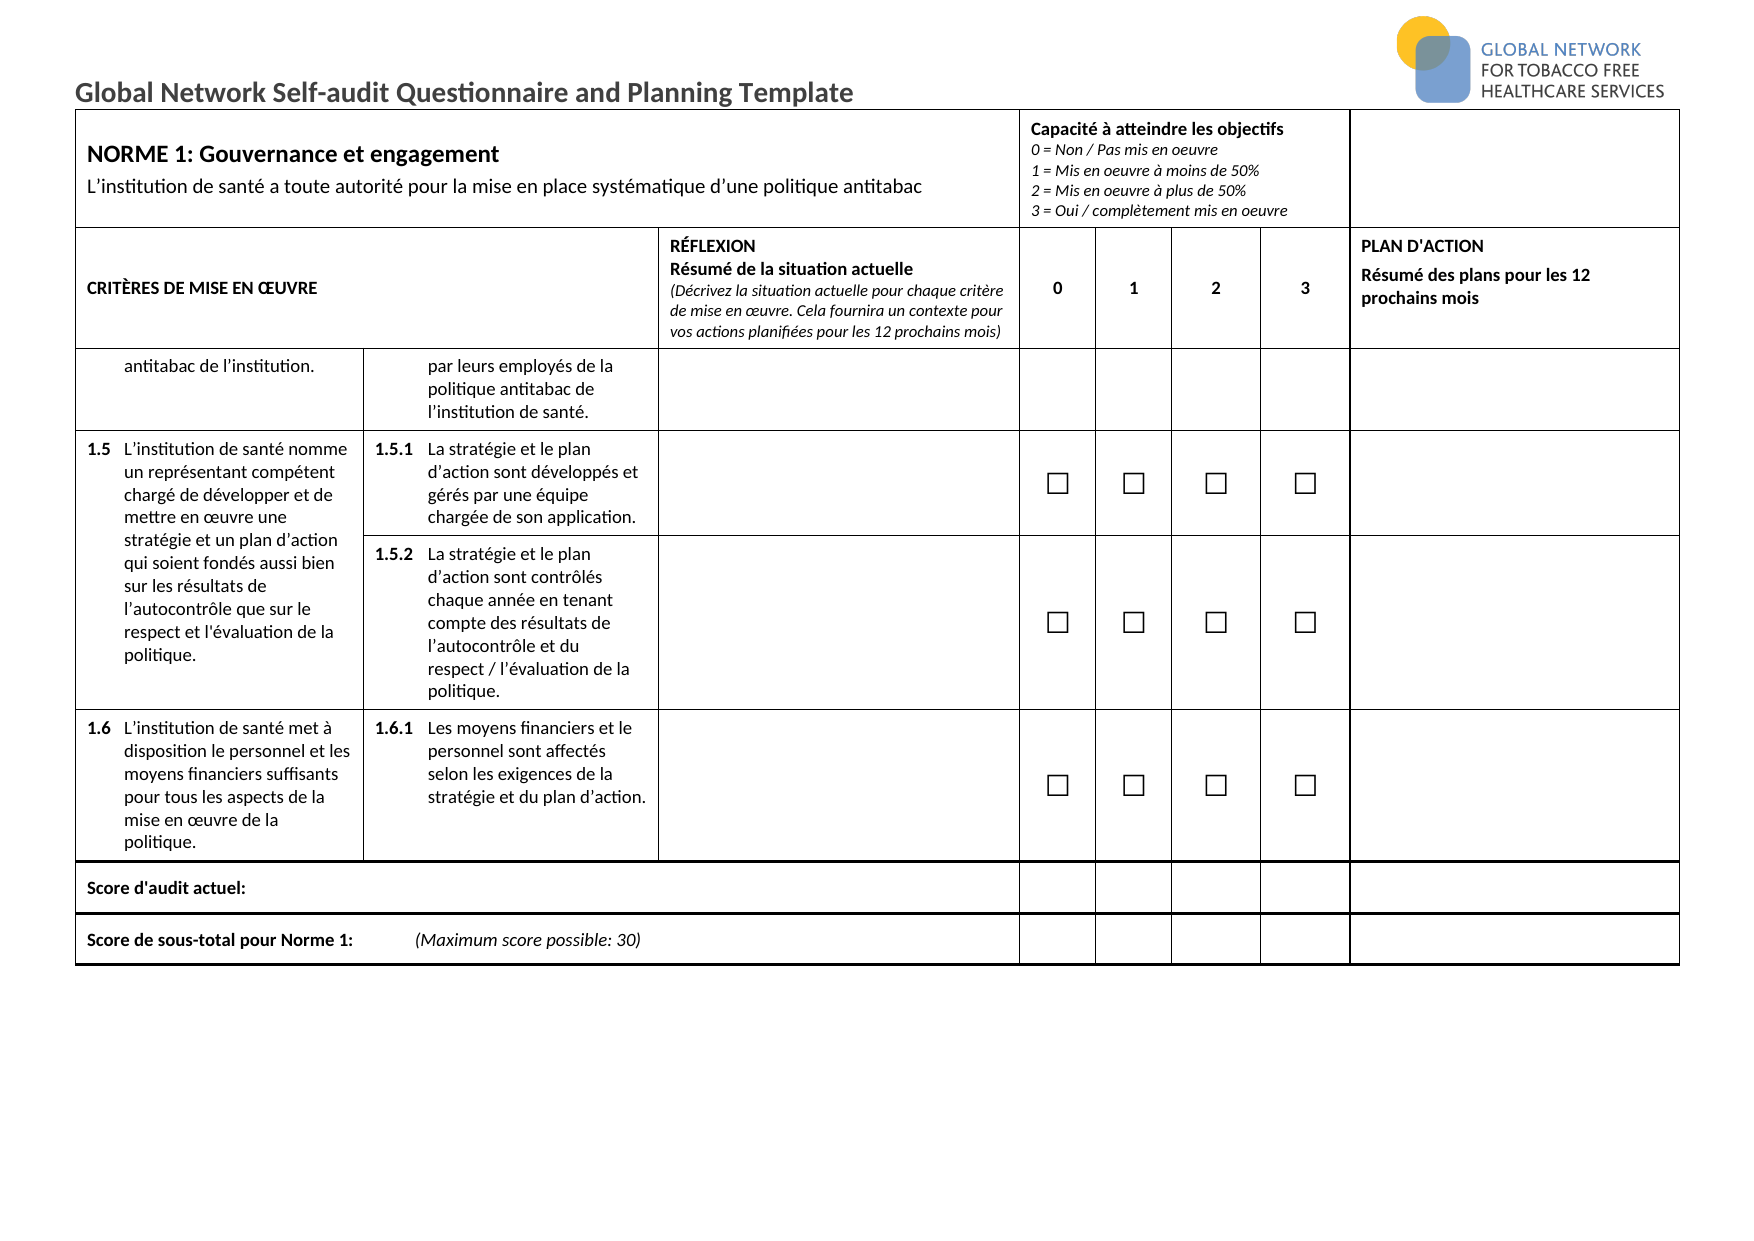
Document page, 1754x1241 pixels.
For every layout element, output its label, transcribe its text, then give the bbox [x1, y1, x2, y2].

table_cell [1172, 710, 1260, 860]
table_cell Les moyens financiers et le personnel sont affectés selon les exigences de la stratégie et du plan d’action. [364, 710, 658, 860]
table_cell [659, 536, 1019, 709]
table_cell [1096, 863, 1171, 912]
table_cell L’institution de santé nomme un représentant compétent chargé de développer et de mettre en œuvre une stratégie et un plan d’action qui soient fondés aussi bien sur les résultats de l’autocontrôle que sur le respect et l'évaluation de la politique. [76, 431, 363, 709]
table_cell [659, 710, 1019, 860]
table_cell [1351, 431, 1679, 535]
table_header Capacité à atteindre les objectifs 0 = Non / Pas mis en oeuvre 1 = Mis en oeuvre à moins de 50% 2 = Mis en oeuvre à plus de 50% 3 = Oui / complètement mis en oeuvre [1020, 110, 1349, 227]
table_cell [1351, 710, 1679, 860]
table_cell [1351, 349, 1679, 430]
table_header NORME 1: Gouvernance et engagement L’institution de santé a toute autorité pour la mise en place systématique d’une politique antitabac [76, 110, 1019, 227]
table_cell [1261, 915, 1349, 963]
table_cell 0 [1020, 228, 1095, 347]
table_cell La stratégie et le plan d’action sont contrôlés chaque année en tenant compte des résultats de l’autocontrôle et du respect / l’évaluation de la politique. [364, 536, 658, 709]
table_cell [1096, 915, 1171, 963]
table_cell [1020, 431, 1095, 535]
table_cell [1172, 431, 1260, 535]
table_cell [1172, 349, 1260, 430]
table_cell [1172, 863, 1260, 912]
table_cell La stratégie et le plan d’action sont développés et gérés par une équipe chargée de son application. [364, 431, 658, 535]
table_cell PLAN D'ACTION Résumé des plans pour les 12 prochains mois [1351, 228, 1679, 347]
table_cell L’institution de santé met à disposition le personnel et les moyens financiers suffisants pour tous les aspects de la mise en œuvre de la politique. [76, 710, 363, 860]
table_cell 3 [1261, 228, 1349, 347]
table_cell [1351, 863, 1679, 912]
table_cell [1261, 431, 1349, 535]
table_cell [1096, 536, 1171, 709]
table_cell [1096, 431, 1171, 535]
table_cell [1351, 536, 1679, 709]
table_cell [1020, 863, 1095, 912]
table_cell [1020, 915, 1095, 963]
table_cell [1172, 915, 1260, 963]
picture [1396, 16, 1672, 108]
table_cell [1261, 349, 1349, 430]
table_cell [659, 349, 1019, 430]
table_cell [1020, 349, 1095, 430]
table_cell RÉFLEXION Résumé de la situation actuelle (Décrivez la situation actuelle pour chaque critère de mise en œuvre. Cela fournira un contexte pour vos actions planifiées pour les 12 prochains mois) [659, 228, 1019, 347]
table_cell [1261, 710, 1349, 860]
table_cell 2 [1172, 228, 1260, 347]
table_cell 1 [1096, 228, 1171, 347]
table_cell Score d'audit actuel: [76, 863, 1019, 912]
table_cell Score de sous-total pour Norme 1: (Maximum score possible: 30) [76, 915, 1019, 963]
table_cell [1172, 536, 1260, 709]
table_header [1351, 110, 1679, 227]
table_cell [1020, 536, 1095, 709]
table_cell [1261, 863, 1349, 912]
table_cell [1020, 710, 1095, 860]
table_cell [659, 431, 1019, 535]
table_cell CRITÈRES DE MISE EN ŒUVRE [76, 228, 658, 347]
table_cell Les contrats avec les sous-traitants exigent le respect par leurs employés de la politique antitabac de l’institution de santé. [364, 349, 658, 430]
table_cell [1096, 349, 1171, 430]
table_cell [1351, 915, 1679, 963]
table_cell [1096, 710, 1171, 860]
table_cell [1261, 536, 1349, 709]
